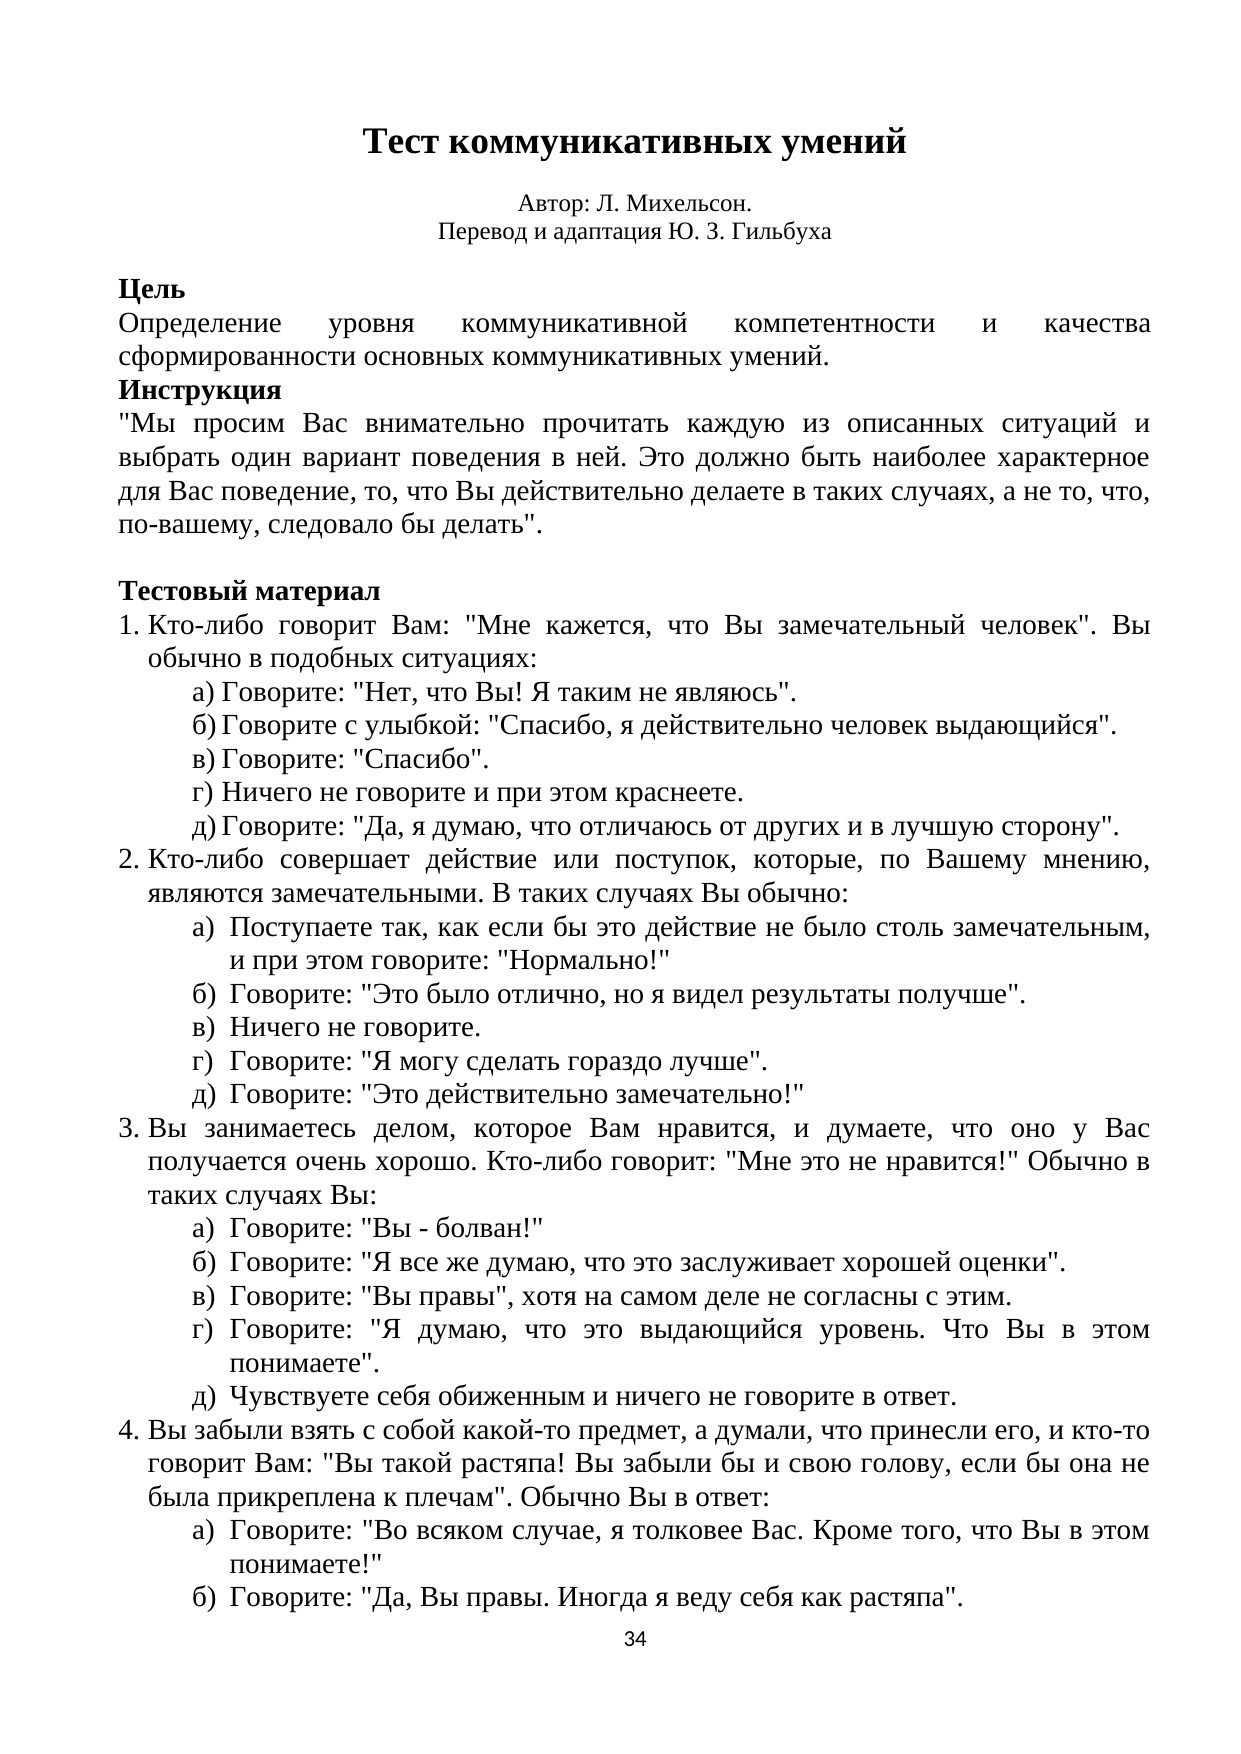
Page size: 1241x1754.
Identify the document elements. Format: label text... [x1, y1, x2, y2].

list Говорите: "Я все же думаю, что это заслуживает хорошей оценки". [192, 1244, 1152, 1278]
list Говорите: "Это действительно замечательно!" [192, 1076, 1152, 1110]
list Поступаете так, как если бы это действие не было столь замечательным, и при этом говорите: "Нормально!" [192, 909, 1152, 976]
text Перевод и адаптация Ю. З. Гильбуха [118, 216, 1152, 245]
list Говорите: "Вы - болван!" [192, 1211, 1152, 1244]
list Говорите с улыбкой: "Спасибо, я действительно человек выдающийся". [192, 707, 1152, 741]
text Определение уровня коммуникативной компетентности и качества сформированности основных коммуникативных умений. [118, 305, 1152, 372]
text Инструкция [118, 372, 1152, 406]
list Говорите: "Я думаю, что это выдающийся уровень. Что Вы в этом понимаете". [192, 1311, 1152, 1378]
list Ничего не говорите. [192, 1009, 1152, 1043]
list Вы забыли взять с собой какой-то предмет, а думали, что принесли его, и кто-то говорит Вам: "Вы такой растяпа! Вы забыли бы и свою голову, если бы она не была прикреплена к плечам". Обычно Вы в ответ: [118, 1412, 1152, 1512]
list Говорите: "Да, Вы правы. Иногда я веду себя как растяпа". [192, 1579, 1152, 1613]
list Говорите: "Я могу сделать гораздо лучше". [192, 1043, 1152, 1076]
list Говорите: "Нет, что Вы! Я таким не являюсь". [192, 674, 1152, 707]
list Говорите: "Спасибо". [192, 741, 1152, 774]
text Тестовый материал [118, 573, 1152, 607]
list Говорите: "Да, я думаю, что отличаюсь от других и в лучшую сторону". [192, 808, 1152, 842]
text Цель [118, 271, 1152, 305]
list Вы занимаетесь делом, которое Вам нравится, и думаете, что оно у Вас получается очень хорошо. Кто-либо говорит: "Мне это не нравится!" Обычно в таких случаях Вы: [118, 1110, 1152, 1211]
list Ничего не говорите и при этом краснеете. [192, 774, 1152, 808]
list Чувствуете себя обиженным и ничего не говорите в ответ. [192, 1378, 1152, 1412]
text Тест коммуникативных умений [118, 118, 1152, 161]
list Говорите: "Это было отлично, но я видел результаты получше". [192, 976, 1152, 1009]
text "Мы просим Вас внимательно прочитать каждую из описанных ситуаций и выбрать один вариант поведения в ней. Это должно быть наиболее характерное для Вас поведение, то, что Вы действительно делаете в таких случаях, а не то, что, по-вашему, следовало бы делать". [118, 406, 1152, 540]
list Кто-либо говорит Вам: "Мне кажется, что Вы замечательный человек". Вы обычно в подобных ситуациях: [118, 607, 1152, 674]
text Автор: Л. Михельсон. [118, 188, 1152, 216]
list Кто-либо совершает действие или поступок, которые, по Вашему мнению, являются замечательными. В таких случаях Вы обычно: [118, 842, 1152, 909]
list Говорите: "Вы правы", хотя на самом деле не согласны с этим. [192, 1278, 1152, 1311]
list Говорите: "Во всяком случае, я толковее Вас. Кроме того, что Вы в этом понимаете!" [192, 1512, 1152, 1579]
